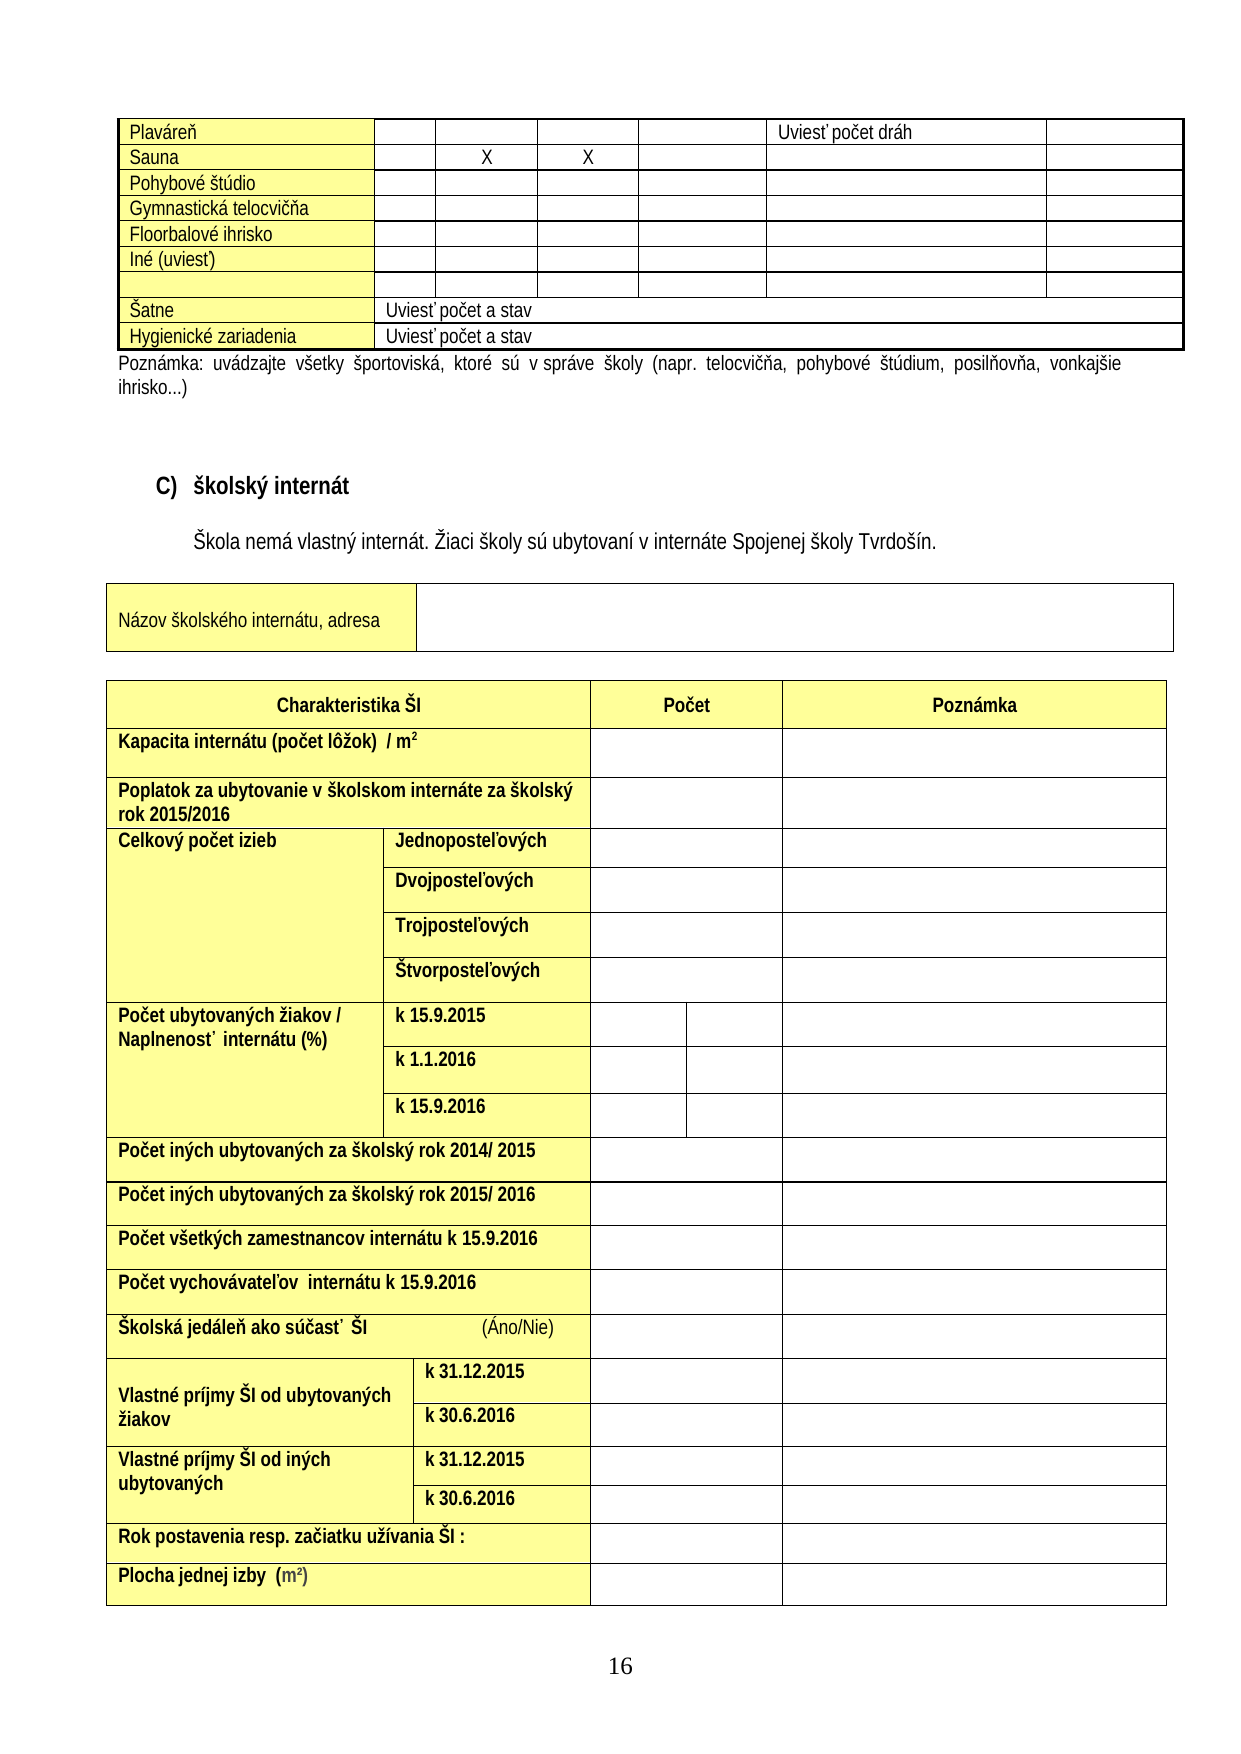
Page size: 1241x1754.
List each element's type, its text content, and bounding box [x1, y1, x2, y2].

table_cell Hygienické zariadenia [120, 323, 374, 348]
table_cell [120, 272, 374, 297]
table_cell [639, 196, 766, 220]
table_cell [783, 913, 1166, 957]
table_cell [591, 1564, 782, 1605]
table_cell [1047, 273, 1182, 297]
table_cell [591, 1315, 782, 1358]
table_cell [767, 273, 1046, 297]
table_cell [767, 247, 1046, 271]
table_cell [436, 222, 537, 246]
table_cell X [436, 145, 537, 169]
table_header [417, 584, 1173, 651]
table_cell k 30.6.2016 [414, 1486, 590, 1523]
table_cell [436, 120, 537, 144]
table_cell Plaváreň [120, 119, 374, 144]
table_cell [1047, 145, 1182, 169]
table_cell [591, 1003, 686, 1046]
table_cell Floorbalové ihrisko [120, 221, 374, 246]
table_cell Počet iných ubytovaných za školský rok 2014/ 2015 [107, 1138, 590, 1181]
table_cell [1047, 247, 1182, 271]
table_cell [591, 1094, 686, 1137]
table_cell [591, 1447, 782, 1485]
table_cell Sauna [120, 145, 374, 169]
table_cell [783, 1270, 1166, 1314]
table_cell [783, 1138, 1166, 1181]
table_cell [591, 1359, 782, 1402]
table_cell [1047, 120, 1182, 144]
table_cell [591, 958, 782, 1002]
table_cell Gymnastická telocvičňa [120, 196, 374, 220]
table_cell Štvorposteľových [384, 958, 590, 1002]
table_cell Jednoposteľových [384, 829, 590, 867]
table_cell [591, 1524, 782, 1562]
table_cell Dvojposteľových [384, 868, 590, 912]
table_cell [591, 729, 782, 777]
table_cell [375, 120, 435, 144]
table_cell Šatne [120, 298, 374, 322]
table_cell Vlastné príjmy ŠI od iných ubytovaných [107, 1447, 413, 1523]
table_cell [783, 1564, 1166, 1605]
table_cell [783, 1183, 1166, 1225]
table_cell [639, 120, 766, 144]
table_cell [538, 273, 638, 297]
table_cell Trojposteľových [384, 913, 590, 957]
table_cell k 1.1.2016 [384, 1047, 590, 1093]
table_cell Uviesť počet a stav [375, 324, 1182, 348]
table_cell [591, 778, 782, 827]
table_cell Počet iných ubytovaných za školský rok 2015/ 2016 [107, 1183, 590, 1225]
table_cell [783, 1486, 1166, 1523]
table_cell [783, 1359, 1166, 1402]
table_cell [436, 273, 537, 297]
table_cell k 15.9.2016 [384, 1094, 590, 1137]
table_cell [591, 1270, 782, 1314]
table_cell [538, 196, 638, 220]
table_header Počet [591, 681, 782, 728]
table_cell [767, 222, 1046, 246]
table_cell [783, 958, 1166, 1002]
text Poznámka: uvádzajte všetky športoviská, ktoré sú v správe školy (napr. telocvičňa, pohybové štúdium, posilňovňa, vonkajšie ihrisko...) [118, 351, 1122, 399]
table_cell [375, 171, 435, 195]
table_cell [591, 913, 782, 957]
table_cell [591, 1486, 782, 1523]
table_cell [639, 273, 766, 297]
table_cell Počet ubytovaných žiakov / Naplnenosť internátu (%) [107, 1003, 383, 1137]
table_cell Školská jedáleň ako súčasť ŠI (Áno/Nie) [107, 1315, 590, 1358]
table_cell Vlastné príjmy ŠI od ubytovaných žiakov [107, 1359, 413, 1446]
table_cell [783, 829, 1166, 867]
table_cell k 31.12.2015 [414, 1359, 590, 1402]
table_cell Kapacita internátu (počet lôžok) / m2 [107, 729, 590, 777]
table_cell Uviesť počet a stav [375, 298, 1182, 322]
table_cell [591, 868, 782, 912]
table_cell [639, 247, 766, 271]
table_cell [375, 222, 435, 246]
table_cell [783, 868, 1166, 912]
table_cell [538, 247, 638, 271]
table_cell Plocha jednej izby (m²) [107, 1564, 590, 1605]
table_cell [639, 171, 766, 195]
table_cell [639, 222, 766, 246]
table_cell k 15.9.2015 [384, 1003, 590, 1046]
table_cell [783, 1524, 1166, 1562]
table_cell [783, 1315, 1166, 1358]
table_cell Iné (uviesť) [120, 247, 374, 271]
table_cell [538, 120, 638, 144]
table_cell [767, 145, 1046, 169]
table_cell [538, 171, 638, 195]
table_cell [375, 273, 435, 297]
table_cell k 30.6.2016 [414, 1404, 590, 1446]
table_cell [687, 1047, 782, 1093]
text Škola nemá vlastný internát. Žiaci školy sú ubytovaní v internáte Spojenej školy Tvrdošín. [193, 528, 1122, 554]
table_cell [1047, 171, 1182, 195]
table_cell [1047, 222, 1182, 246]
table_cell [591, 1404, 782, 1446]
table_cell [591, 1047, 686, 1093]
table_cell [591, 1183, 782, 1225]
table_cell [436, 171, 537, 195]
table_header Názov školského internátu, adresa [107, 584, 416, 651]
table_cell [767, 171, 1046, 195]
table_cell [783, 729, 1166, 777]
list školský internát [156, 471, 1122, 499]
table_cell Počet všetkých zamestnancov internátu k 15.9.2016 [107, 1226, 590, 1269]
table_cell [375, 145, 435, 169]
table_cell [436, 196, 537, 220]
table_cell Pohybové štúdio [120, 170, 374, 195]
table_cell X [538, 145, 638, 169]
table_cell [591, 829, 782, 867]
table_cell Rok postavenia resp. začiatku užívania ŠI : [107, 1524, 590, 1562]
table_cell [783, 1094, 1166, 1137]
table_cell [639, 145, 766, 169]
table_cell k 31.12.2015 [414, 1447, 590, 1485]
table_cell [1047, 196, 1182, 220]
table_cell [783, 1404, 1166, 1446]
table_cell [436, 247, 537, 271]
table_cell [783, 1226, 1166, 1269]
table_cell Celkový počet izieb [107, 829, 383, 1002]
table_cell [767, 196, 1046, 220]
table_cell [783, 1003, 1166, 1046]
table_cell [375, 247, 435, 271]
table_cell [687, 1094, 782, 1137]
table_cell [591, 1138, 782, 1181]
table_header Poznámka [783, 681, 1166, 728]
table_cell [538, 222, 638, 246]
table_cell [591, 1226, 782, 1269]
table_cell Uviesť počet dráh [767, 120, 1046, 144]
table_cell [783, 1047, 1166, 1093]
table_cell [375, 196, 435, 220]
table_cell Poplatok za ubytovanie v školskom internáte za školský rok 2015/2016 [107, 778, 590, 827]
table_cell [687, 1003, 782, 1046]
table_cell Počet vychovávateľov internátu k 15.9.2016 [107, 1270, 590, 1314]
table_header Charakteristika ŠI [107, 681, 590, 728]
table_cell [783, 1447, 1166, 1485]
table_cell [783, 778, 1166, 827]
